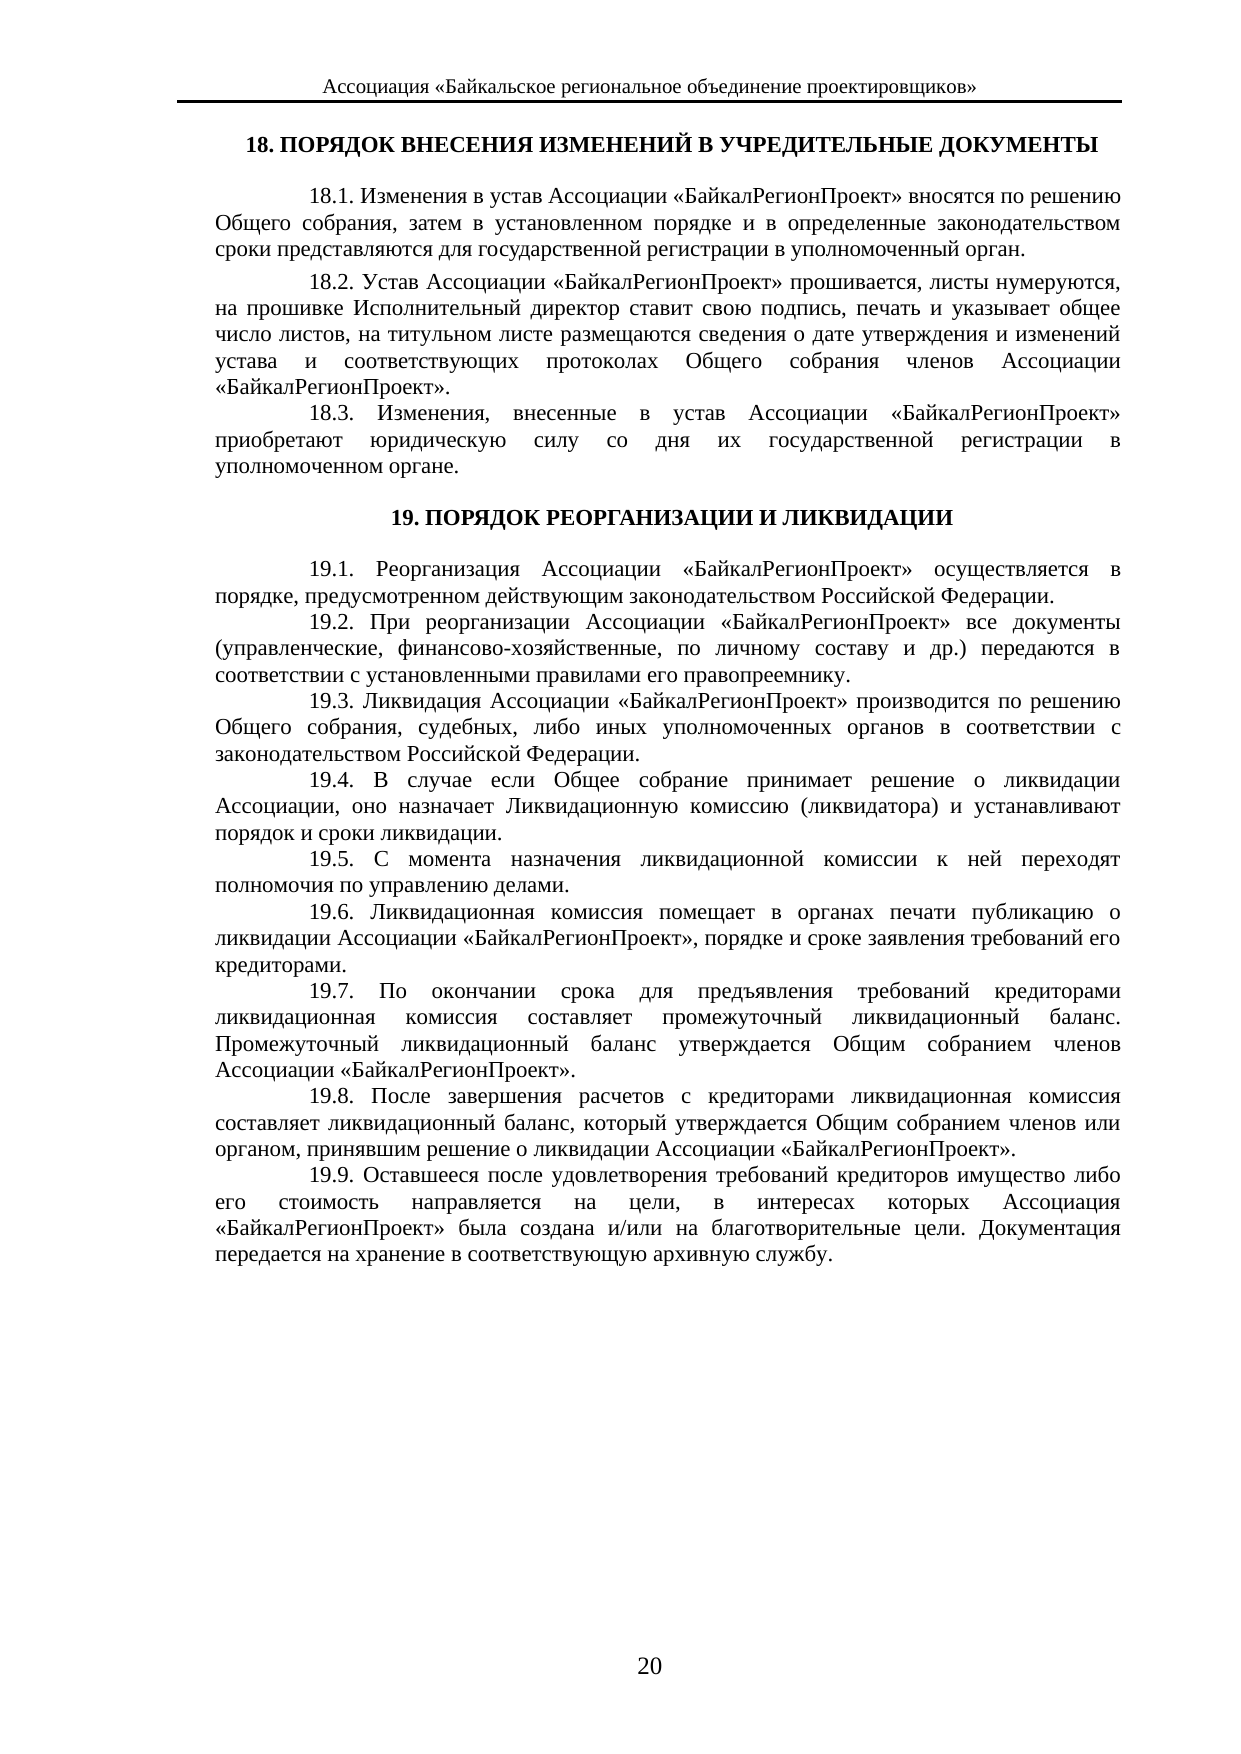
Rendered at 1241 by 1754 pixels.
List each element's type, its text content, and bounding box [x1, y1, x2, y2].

text 19.6. Ликвидационная комиссия помещает в органах печати публикацию о ликвидации Ассоциации «БайкалРегионПроект», порядке и сроке заявления требований его кредиторами. [215, 898, 1122, 977]
text 18.2. Устав Ассоциации «БайкалРегионПроект» прошивается, листы нумеруются, на прошивке Исполнительный директор ставит свою подпись, печать и указывает общее число листов, на титульном листе размещаются сведения о дате утверждения и изменений устава и соответствующих протоколах Общего собрания членов Ассоциации «БайкалРегионПроект». [215, 268, 1122, 399]
subtitle 18. ПОРЯДОК ВНЕСЕНИЯ ИЗМЕНЕНИЙ В УЧРЕДИТЕЛЬНЫЕ ДОКУМЕНТЫ [177, 131, 1122, 157]
text 19.5. С момента назначения ликвидационной комиссии к ней переходят полномочия по управлению делами. [215, 845, 1122, 898]
text 19.3. Ликвидация Ассоциации «БайкалРегионПроект» производится по решению Общего собрания, судебных, либо иных уполномоченных органов в соответствии с законодательством Российской Федерации. [215, 687, 1122, 766]
text 19.9. Оставшееся после удовлетворения требований кредиторов имущество либо его стоимость направляется на цели, в интересах которых Ассоциация «БайкалРегионПроект» была создана и/или на благотворительные цели. Документация передается на хранение в соответствующую архивную службу. [215, 1161, 1122, 1267]
subtitle 18.1. Изменения в устав Ассоциации «БайкалРегионПроект» вносятся по решению Общего собрания, затем в установленном порядке и в определенные законодательством сроки представляются для государственной регистрации в уполномоченный орган. [215, 182, 1122, 261]
text 19.4. В случае если Общее собрание принимает решение о ликвидации Ассоциации, оно назначает Ликвидационную комиссию (ликвидатора) и устанавливают порядок и сроки ликвидации. [215, 766, 1122, 845]
text 19.8. После завершения расчетов с кредиторами ликвидационная комиссия составляет ликвидационный баланс, который утверждается Общим собранием членов или органом, принявшим решение о ликвидации Ассоциации «БайкалРегионПроект». [215, 1082, 1122, 1161]
text 19.1. Реорганизация Ассоциации «БайкалРегионПроект» осуществляется в порядке, предусмотренном действующим законодательством Российской Федерации. [215, 555, 1122, 608]
text 19.7. По окончании срока для предъявления требований кредиторами ликвидационная комиссия составляет промежуточный ликвидационный баланс. Промежуточный ликвидационный баланс утверждается Общим собранием членов Ассоциации «БайкалРегионПроект». [215, 977, 1122, 1082]
subtitle 19. ПОРЯДОК РЕОРГАНИЗАЦИИ И ЛИКВИДАЦИИ [177, 503, 1122, 530]
text 18.3. Изменения, внесенные в устав Ассоциации «БайкалРегионПроект» приобретают юридическую силу со дня их государственной регистрации в уполномоченном органе. [215, 399, 1122, 478]
text 19.2. При реорганизации Ассоциации «БайкалРегионПроект» все документы (управленческие, финансово-хозяйственные, по личному составу и др.) передаются в соответствии с установленными правилами его правопреемнику. [215, 608, 1122, 687]
